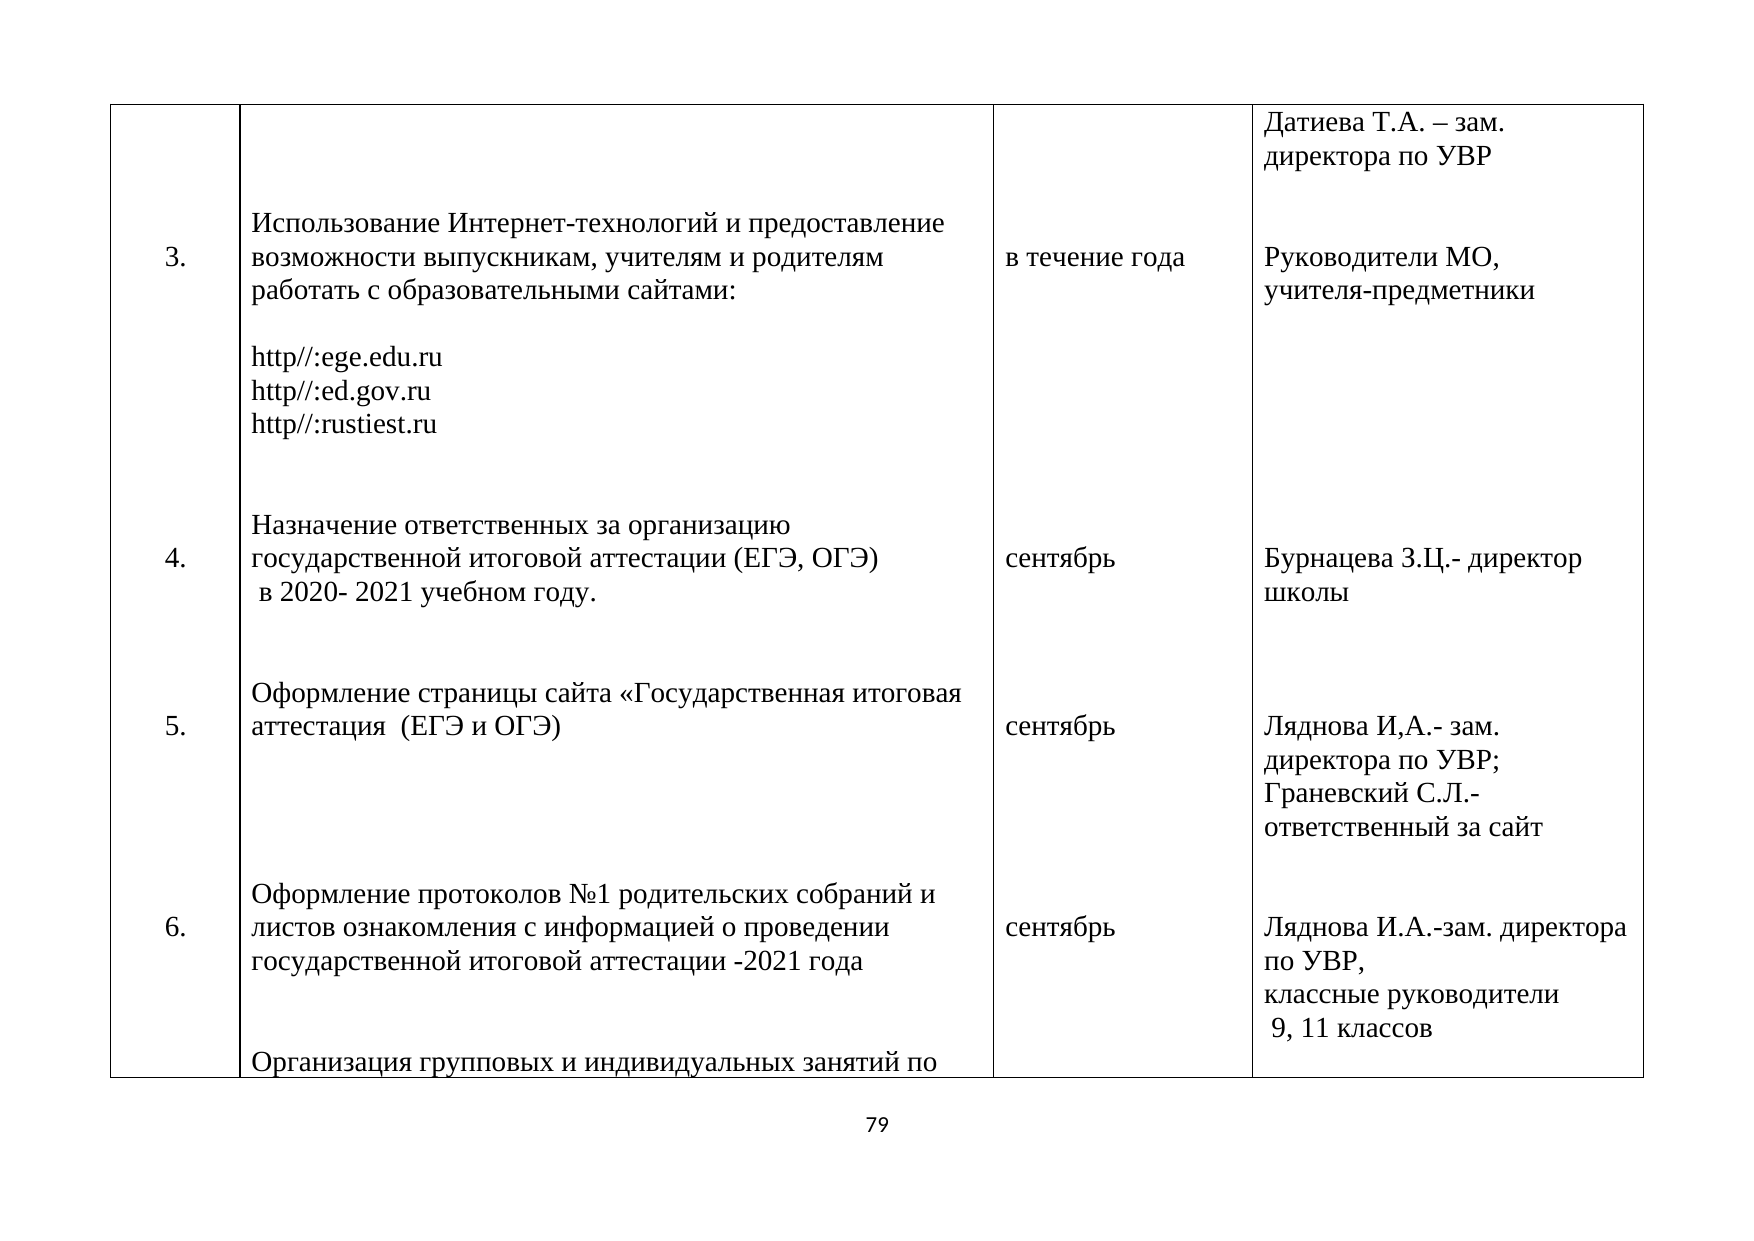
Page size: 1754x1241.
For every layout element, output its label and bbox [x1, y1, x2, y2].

table_cell [241, 105, 993, 1077]
table_cell [994, 105, 1252, 1077]
table_cell [1253, 105, 1643, 1077]
table_cell [111, 105, 239, 1077]
